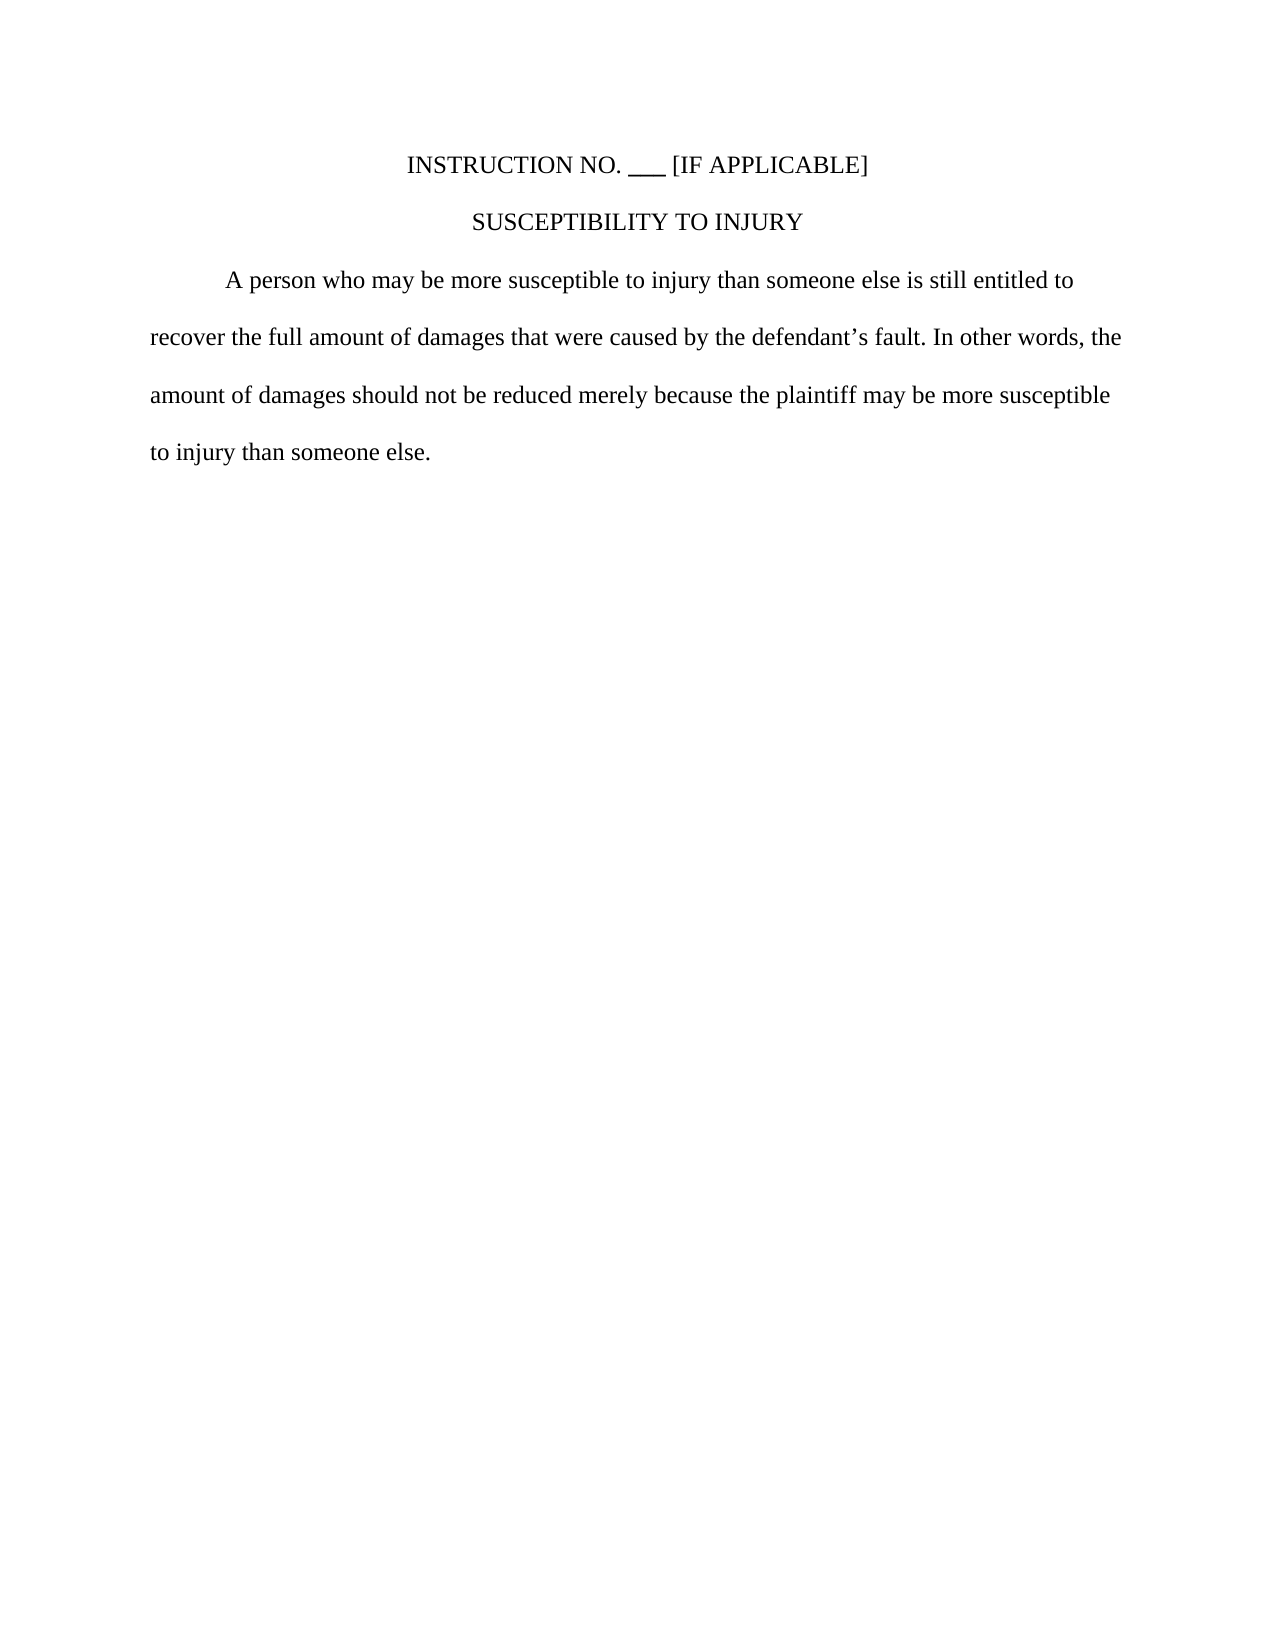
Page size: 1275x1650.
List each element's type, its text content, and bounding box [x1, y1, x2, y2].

text A person who may be more susceptible to injury than someone else is still entitled to recover the full amount of damages that were caused by the defendant’s fault. In other words, the amount of damages should not be reduced merely because the plaintiff may be more susceptible to injury than someone else. [150, 265, 1125, 466]
text SUSCEPTIBILITY TO INJURY [150, 207, 1125, 236]
text INSTRUCTION NO. ___ [IF APPLICABLE] [150, 150, 1125, 179]
